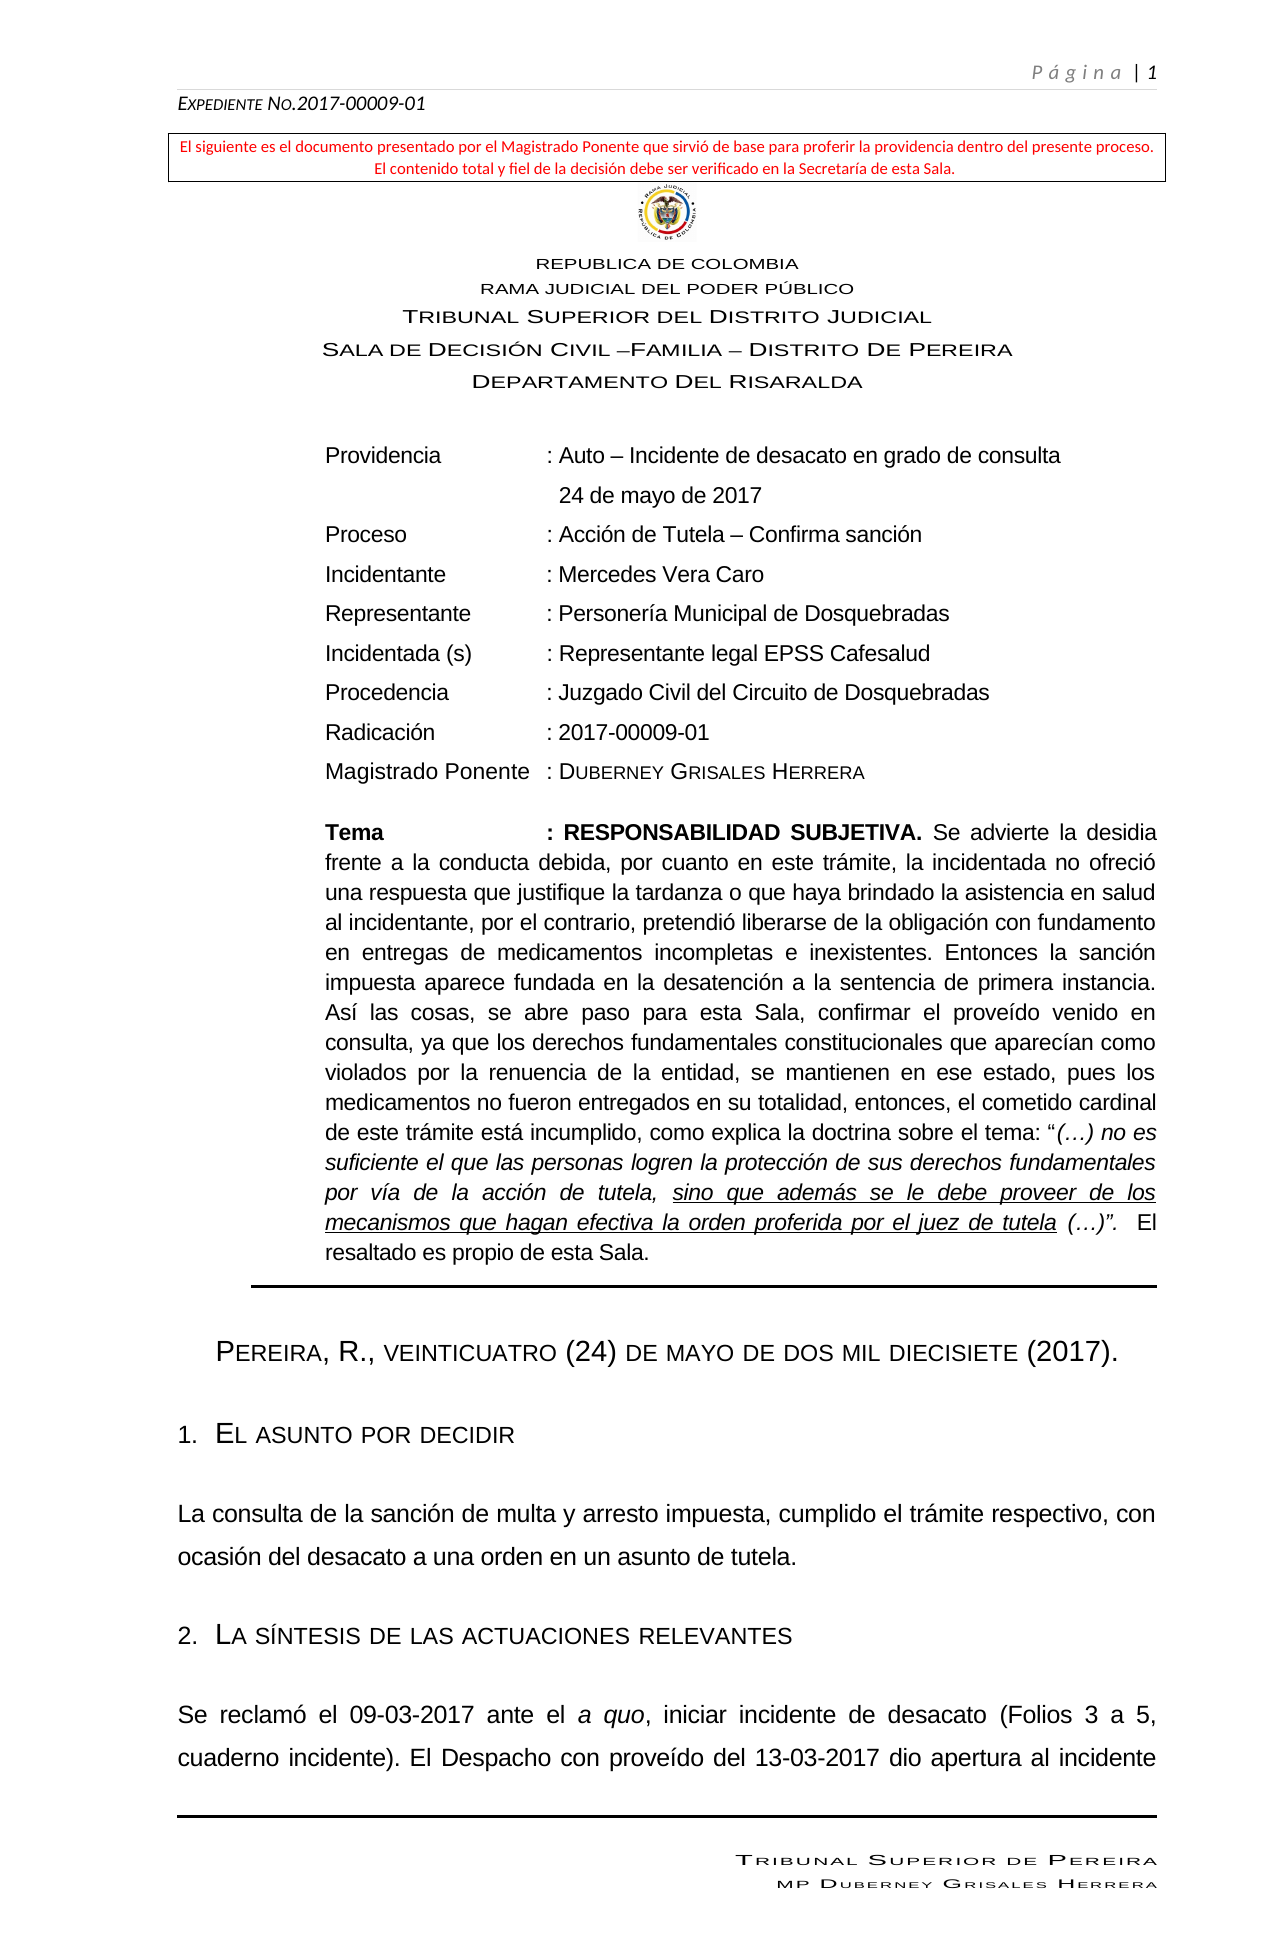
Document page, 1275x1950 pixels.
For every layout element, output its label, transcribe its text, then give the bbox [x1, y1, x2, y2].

text SALA DE DECISIÓN CIVIL –FAMILIA – DISTRITO DE PEREIRA [177, 338, 1157, 360]
title La consulta de la sanción de multa y arresto impuesta, cumplido el trámite respectivo, con ocasión del desacato a una orden en un asunto de tutela. [177, 1499, 1157, 1571]
picture [637, 182, 697, 242]
text Incidentante : Mercedes Vera Caro [177, 561, 1157, 587]
text DEPARTAMENTO DEL RISARALDA [177, 371, 1157, 392]
text Tema : RESPONSABILIDAD SUBJETIVA. Se advierte la desidia frente a la conducta debida, por cuanto en este trámite, la incidentada no ofreció una respuesta que justifique la tardanza o que haya brindado la asistencia en salud al incidentante, por el contrario, pretendió liberarse de la obligación con fundamento en entregas de medicamentos incompletas e inexistentes. Entonces la sanción impuesta aparece fundada en la desatención a la sentencia de primera instancia. Así las cosas, se abre paso para esta Sala, confirmar el proveído venido en consulta, ya que los derechos fundamentales constitucionales que aparecían como violados por la renuencia de la entidad, se mantienen en ese estado, pues los medicamentos no fueron entregados en su totalidad, entonces, el cometido cardinal de este trámite está incumplido, como explica la doctrina sobre el tema: “(…) no es suficiente el que las personas logren la protección de sus derechos fundamentales por vía de la acción de tutela, sino que además se le debe proveer de los mecanismos que hagan efectiva la orden proferida por el juez de tutela (…)”. El resaltado es propio de esta Sala. [177, 816, 1157, 1266]
text Procedencia : Juzgado Civil del Circuito de Dosquebradas [177, 679, 1157, 706]
text RAMA JUDICIAL DEL PODER PÚBLICO [177, 281, 1157, 298]
text Providencia : Auto – Incidente de desacato en grado de consulta [177, 442, 1157, 469]
text 24 de mayo de 2017 [177, 482, 1157, 508]
text Pereira, R., veinticuatro (24) de mayo de dos mil diecisiete (2017). [177, 1333, 1157, 1367]
text Representante : Personería Municipal de Dosquebradas [177, 600, 1157, 627]
text Proceso : Acción de Tutela – Confirma sanción [177, 521, 1157, 548]
text Magistrado Ponente : Duberney Grisales Herrera [251, 758, 1157, 785]
title El asunto por decidir [177, 1416, 1157, 1450]
text Radicación : 2017-00009-01 [177, 719, 1157, 745]
text TRIBUNAL SUPERIOR DEL DISTRITO JUDICIAL [177, 306, 1157, 328]
text El siguiente es el documento presentado por el Magistrado Ponente que sirvió de base para proferir la providencia dentro del presente proceso. El contenido total y fiel de la decisión debe ser verificado en la Secretaría de esta Sala. [169, 134, 1165, 181]
list La síntesis de las actuaciones relevantes [177, 1617, 1157, 1651]
text REPUBLICA DE COLOMBIA [177, 256, 1157, 273]
text Incidentada (s) : Representante legal EPSS Cafesalud [177, 640, 1157, 666]
